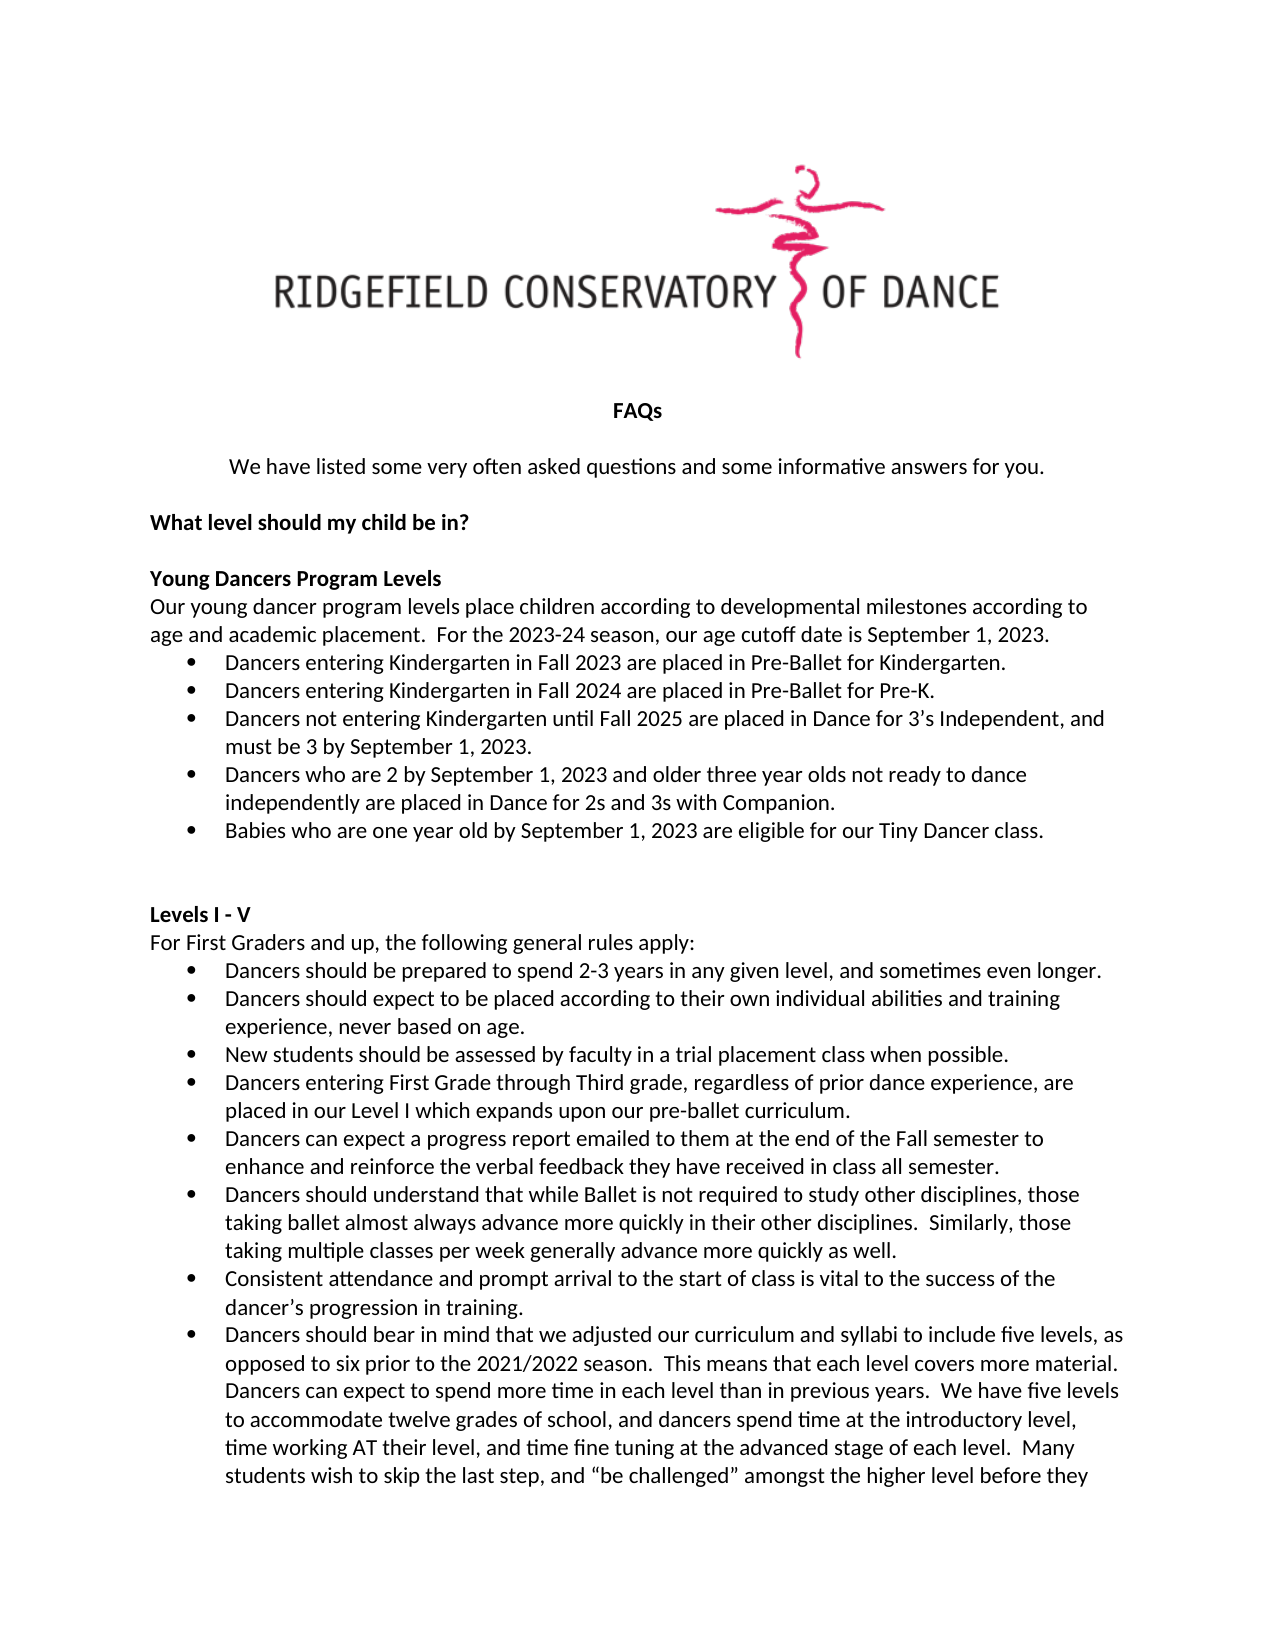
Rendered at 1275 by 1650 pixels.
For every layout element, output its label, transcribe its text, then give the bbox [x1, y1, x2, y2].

text What level should my child be in? [150, 508, 1125, 536]
text Young Dancers Program Levels [150, 564, 1125, 592]
list Dancers can expect a progress report emailed to them at the end of the Fall semester to enhance and reinforce the verbal feedback they have received in class all semester. [187, 1124, 1125, 1181]
text For First Graders and up, the following general rules apply: [150, 928, 1125, 956]
list Dancers who are 2 by September 1, 2023 and older three year olds not ready to dance independently are placed in Dance for 2s and 3s with Companion. [187, 760, 1125, 816]
list Dancers should expect to be placed according to their own individual abilities and training experience, never based on age. [187, 984, 1125, 1040]
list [187, 1321, 1125, 1489]
list Dancers entering Kindergarten in Fall 2023 are placed in Pre-Ballet for Kindergarten. [187, 648, 1125, 676]
text We have listed some very often asked questions and some informative answers for you. [150, 452, 1125, 480]
list Dancers entering Kindergarten in Fall 2024 are placed in Pre-Ballet for Pre-K. [187, 676, 1125, 704]
list Dancers entering First Grade through Third grade, regardless of prior dance experience, are placed in our Level I which expands upon our pre-ballet curriculum. [187, 1068, 1125, 1124]
text Levels I - V [150, 900, 1125, 928]
list Consistent attendance and prompt arrival to the start of class is vital to the success of the dancer’s progression in training. [187, 1264, 1125, 1321]
list Dancers not entering Kindergarten until Fall 2025 are placed in Dance for 3’s Independent, and must be 3 by September 1, 2023. [187, 704, 1125, 760]
text FAQs [150, 396, 1125, 424]
list Babies who are one year old by September 1, 2023 are eligible for our Tiny Dancer class. [187, 816, 1125, 844]
text Our young dancer program levels place children according to developmental milestones according to age and academic placement. For the 2023-24 season, our age cutoff date is September 1, 2023. [150, 592, 1125, 648]
list New students should be assessed by faculty in a trial placement class when possible. [187, 1040, 1125, 1068]
list Dancers should be prepared to spend 2-3 years in any given level, and sometimes even longer. [187, 956, 1125, 984]
picture [258, 150, 1017, 377]
list Dancers should understand that while Ballet is not required to study other disciplines, those taking ballet almost always advance more quickly in their other disciplines. Similarly, those taking multiple classes per week generally advance more quickly as well. [187, 1181, 1125, 1264]
